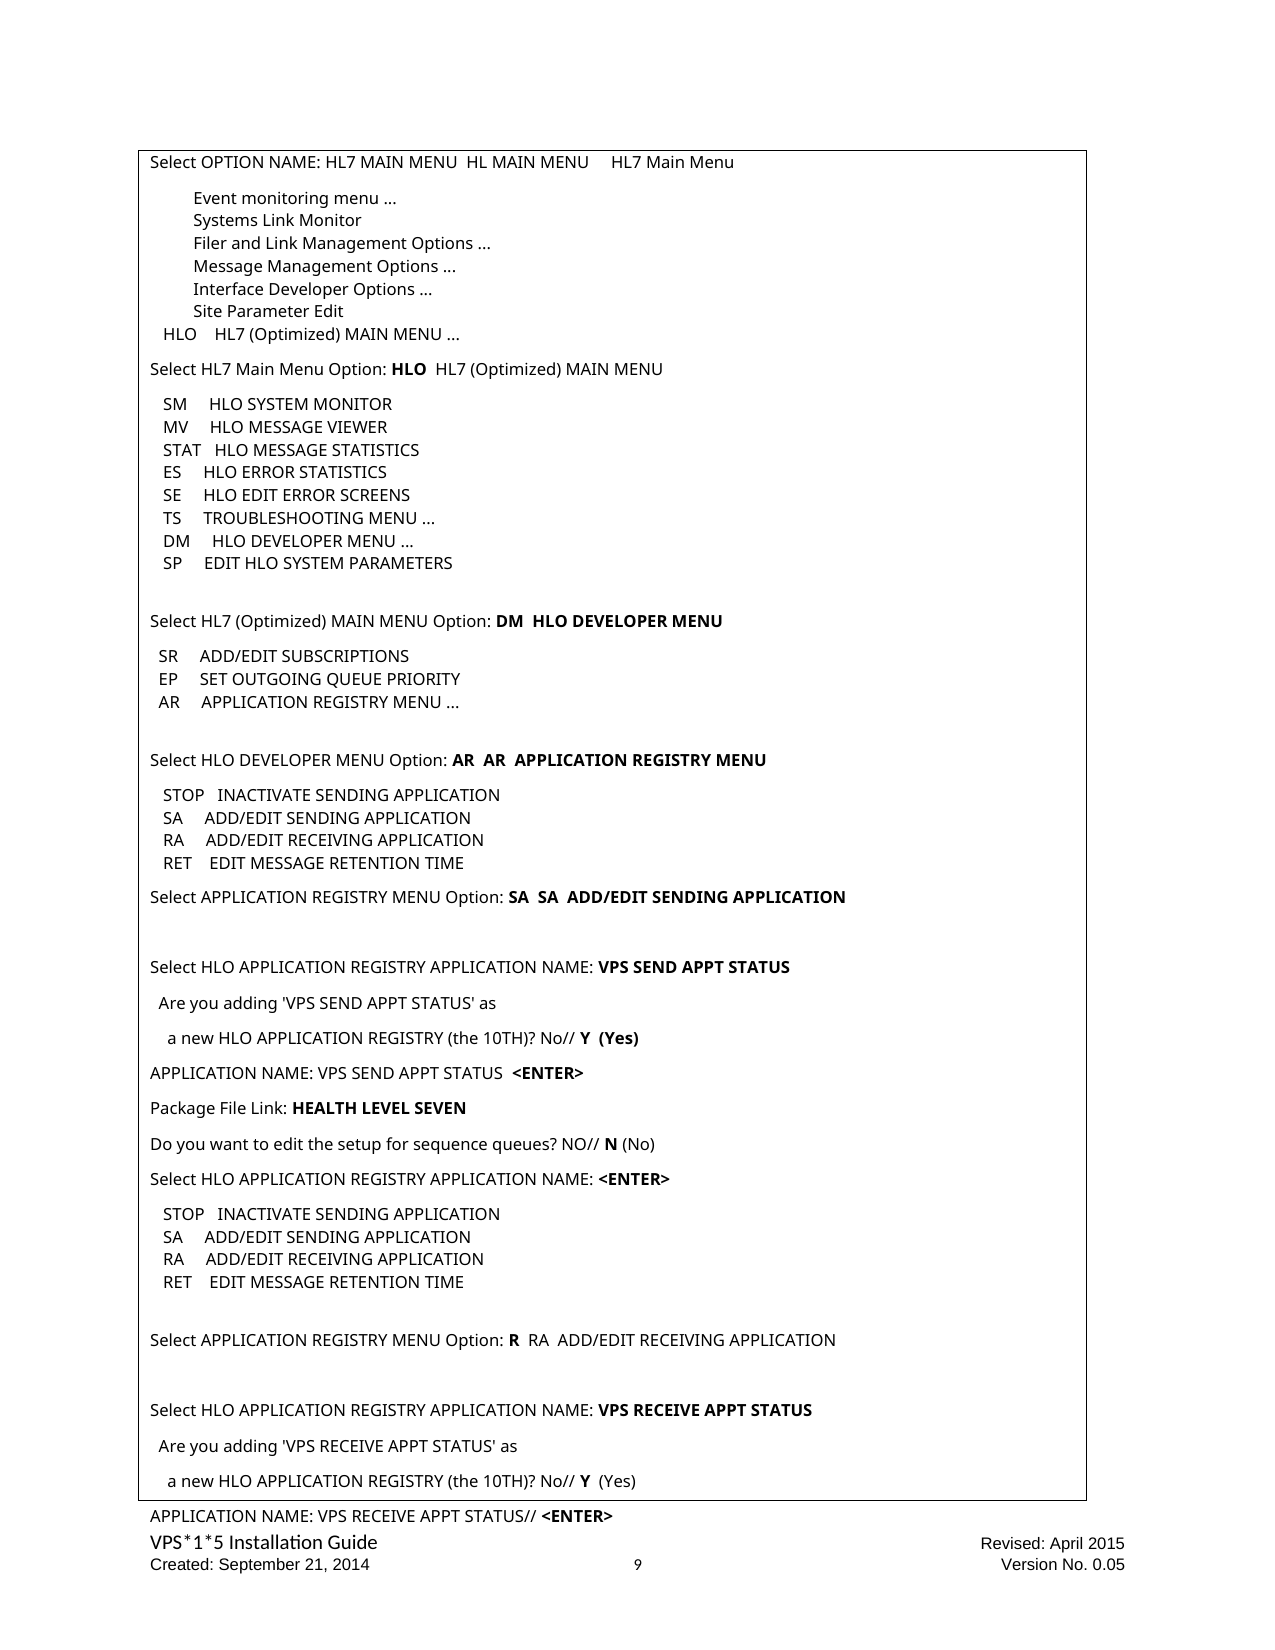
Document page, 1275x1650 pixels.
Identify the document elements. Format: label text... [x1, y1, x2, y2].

table_header Select OPTION NAME: HL7 MAIN MENU HL MAIN MENU HL7 Main Menu Event monitoring menu ... Systems Link Monitor Filer and Link Management Options ... Message Management Options ... Interface Developer Options ... Site Parameter Edit HLO HL7 (Optimized) MAIN MENU ... Select HL7 Main Menu Option: HLO HL7 (Optimized) MAIN MENU SM HLO SYSTEM MONITOR MV HLO MESSAGE VIEWER STAT HLO MESSAGE STATISTICS ES HLO ERROR STATISTICS SE HLO EDIT ERROR SCREENS TS TROUBLESHOOTING MENU ... DM HLO DEVELOPER MENU ... SP EDIT HLO SYSTEM PARAMETERS Select HL7 (Optimized) MAIN MENU Option: DM HLO DEVELOPER MENU SR ADD/EDIT SUBSCRIPTIONS EP SET OUTGOING QUEUE PRIORITY AR APPLICATION REGISTRY MENU ... Select HLO DEVELOPER MENU Option: AR AR APPLICATION REGISTRY MENU STOP INACTIVATE SENDING APPLICATION SA ADD/EDIT SENDING APPLICATION RA ADD/EDIT RECEIVING APPLICATION RET EDIT MESSAGE RETENTION TIME Select APPLICATION REGISTRY MENU Option: SA SA ADD/EDIT SENDING APPLICATION Select HLO APPLICATION REGISTRY APPLICATION NAME: VPS SEND APPT STATUS Are you adding 'VPS SEND APPT STATUS' as a new HLO APPLICATION REGISTRY (the 10TH)? No// Y (Yes) APPLICATION NAME: VPS SEND APPT STATUS <ENTER> Package File Link: HEALTH LEVEL SEVEN Do you want to edit the setup for sequence queues? NO// N (No) Select HLO APPLICATION REGISTRY APPLICATION NAME: <ENTER> STOP INACTIVATE SENDING APPLICATION SA ADD/EDIT SENDING APPLICATION RA ADD/EDIT RECEIVING APPLICATION RET EDIT MESSAGE RETENTION TIME Select APPLICATION REGISTRY MENU Option: R RA ADD/EDIT RECEIVING APPLICATION Select HLO APPLICATION REGISTRY APPLICATION NAME: VPS RECEIVE APPT STATUS Are you adding 'VPS RECEIVE APPT STATUS' as a new HLO APPLICATION REGISTRY (the 10TH)? No// Y (Yes) APPLICATION NAME: VPS RECEIVE APPT STATUS// <ENTER> Package File Link: HEALTH LEVEL SEVEN HL Do you want to edit the setup for receiving batch messages? NO// N <ENTER> Select HL7 MESSAGE TYPE: Do you want to edit the default action for non-specified messages types? NO// N <ENTER> If application acknowledgments are returned, and they must go through a specific link, enter it here. This applies if an interface engine or other Middleware is used. RETURN LINK FOR APPLICATION ACKNOWLEDGMENTS: <ENTER> Select HLO APPLICATION REGISTRY APPLICATION NAME: <ENTER> [139, 151, 1086, 1500]
